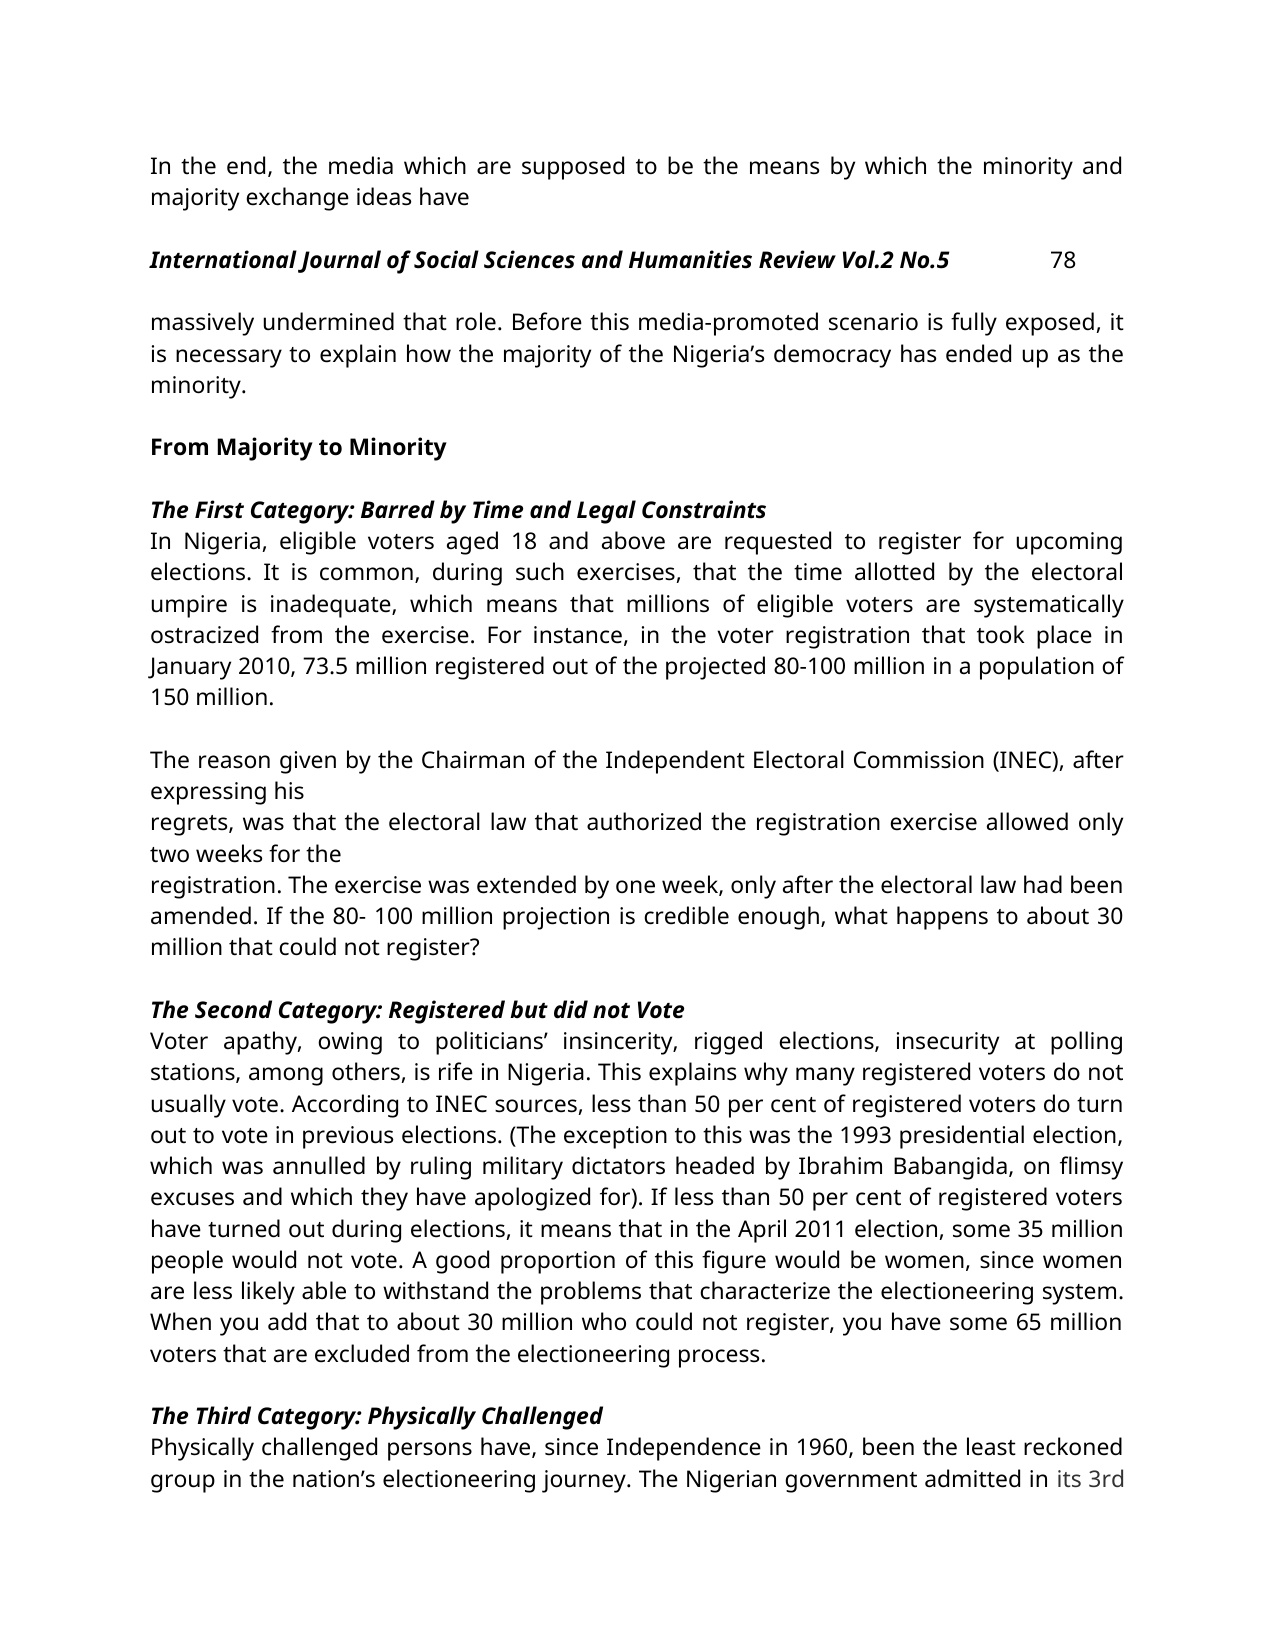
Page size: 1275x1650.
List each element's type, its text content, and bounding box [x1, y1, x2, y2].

text The Third Category: Physically Challenged [150, 1400, 1125, 1431]
text The First Category: Barred by Time and Legal Constraints [150, 494, 1125, 525]
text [150, 150, 1125, 212]
text In Nigeria, eligible voters aged 18 and above are requested to register for upcoming elections. It is common, during such exercises, that the time allotted by the electoral umpire is inadequate, which means that millions of eligible voters are systematically ostracized from the exercise. For instance, in the voter registration that took place in January 2010, 73.5 million registered out of the projected 80-100 million in a population of 150 million. [150, 525, 1125, 712]
text registration. The exercise was extended by one week, only after the electoral law had been amended. If the 80- 100 million projection is credible enough, what happens to about 30 million that could not register? [150, 869, 1125, 962]
text The reason given by the Chairman of the Independent Electoral Commission (INEC), after expressing his [150, 744, 1125, 806]
text The Second Category: Registered but did not Vote [150, 994, 1125, 1025]
text regrets, was that the electoral law that authorized the registration exercise allowed only two weeks for the [150, 806, 1125, 869]
text Voter apathy, owing to politicians’ insincerity, rigged elections, insecurity at polling stations, among others, is rife in Nigeria. This explains why many registered voters do not usually vote. According to INEC sources, less than 50 per cent of registered voters do turn out to vote in previous elections. (The exception to this was the 1993 presidential election, which was annulled by ruling military dictators headed by Ibrahim Babangida, on flimsy excuses and which they have apologized for). If less than 50 per cent of registered voters have turned out during elections, it means that in the April 2011 election, some 35 million people would not vote. A good proportion of this figure would be women, since women are less likely able to withstand the problems that characterize the electioneering system. When you add that to about 30 million who could not register, you have some 65 million voters that are excluded from the electioneering process. [150, 1025, 1125, 1369]
text massively undermined that role. Before this media-promoted scenario is fully exposed, it is necessary to explain how the majority of the Nigeria’s democracy has ended up as the minority. [150, 306, 1125, 400]
text From Majority to Minority [150, 431, 1125, 462]
text International Journal of Social Sciences and Humanities Review Vol.2 No.5 78 [150, 244, 1125, 275]
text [150, 1431, 1125, 1494]
